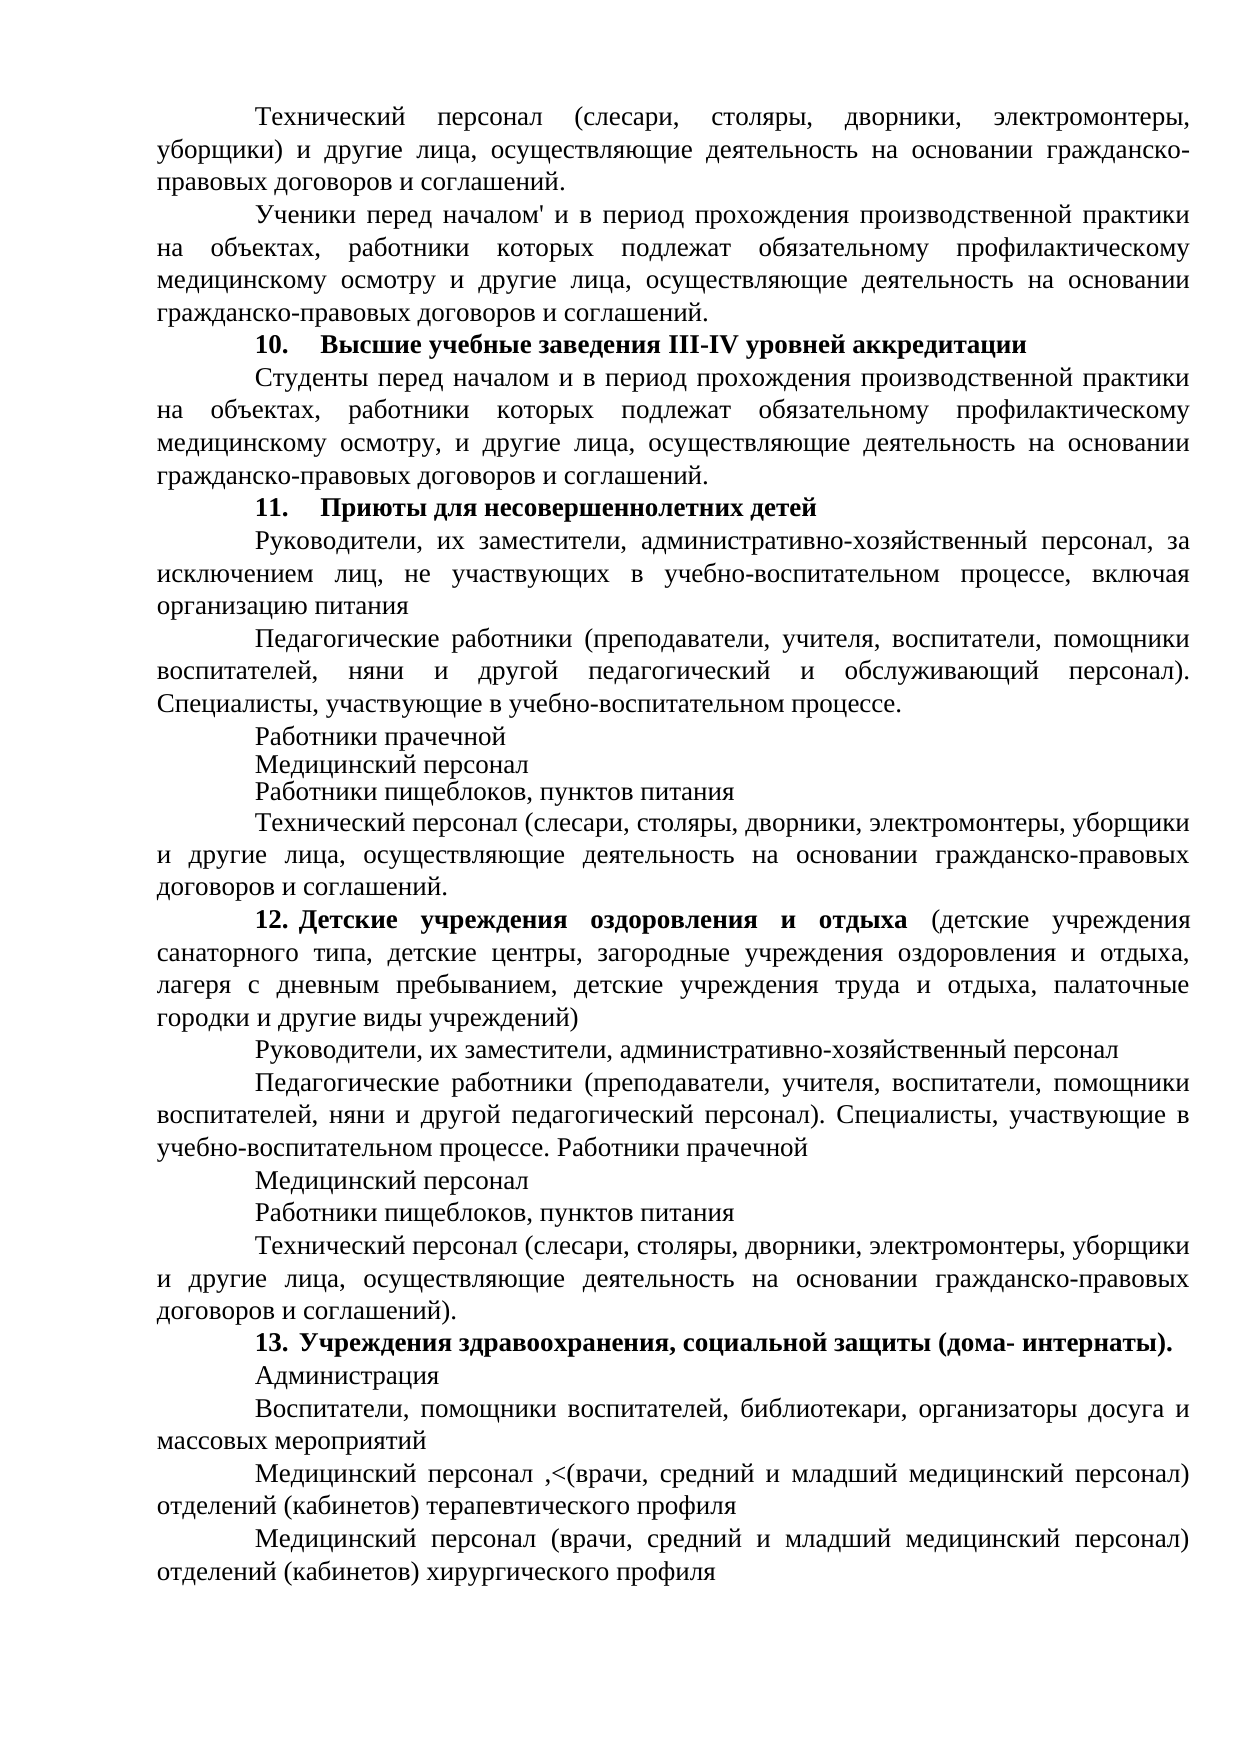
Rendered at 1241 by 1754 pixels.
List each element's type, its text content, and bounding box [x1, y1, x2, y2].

list Детские учреждения оздоровления и отдыха (детские учреждения санаторного типа, детские центры, загородные учреждения оздоровления и отдыха, лагеря с дневным пребыванием, детские учреждения труда и отдыха, палаточные городки и другие виды учреждений) [157, 902, 1191, 1033]
text Медицинский персонал ,<(врачи, средний и младший медицинский персонал) отделений (кабинетов) терапевтического профиля [157, 1456, 1191, 1521]
text Медицинский персонал (врачи, средний и младший медицинский персонал) отделений (кабинетов) хирургического профиля [157, 1521, 1191, 1587]
text Администрация [157, 1358, 1191, 1391]
text Технический персонал (слесари, столяры, дворники, электромонтеры, уборщики и другие лица, осуществляющие деятельность на основании гражданско-правовых договоров и соглашений). [157, 1228, 1191, 1326]
list Приюты для несовершеннолетних детей [157, 491, 1191, 523]
list Учреждения здравоохранения, социальной защиты (дома- интернаты). [157, 1326, 1191, 1358]
text Руководители, их заместители, административно-хозяйственный персонал, за исключением лиц, не участвующих в учебно-воспитательном процессе, включая организацию питания [157, 523, 1191, 621]
text Руководители, их заместители, административно-хозяйственный персонал [157, 1033, 1191, 1065]
text Педагогические работники (преподаватели, учителя, воспитатели, помощники воспитателей, няни и другой педагогический и обслуживающий персонал). Специалисты, участвующие в учебно-воспитательном процессе. [157, 621, 1191, 719]
text Технический персонал (слесари, столяры, дворники, электромонтеры, уборщики и другие лица, осуществляющие деятельность на основании гражданско-правовых договоров и соглашений. [157, 806, 1191, 902]
text Работники прачечной [157, 719, 1191, 752]
text Воспитатели, помощники воспитателей, библиотекари, организаторы досуга и массовых мероприятий [157, 1391, 1191, 1456]
text Работники пищеблоков, пунктов питания [157, 779, 1191, 806]
text Студенты перед началом и в период прохождения производственной практики на объектах, работники которых подлежат обязательному профилактическому медицинскому осмотру, и другие лица, осуществляющие деятельность на основании гражданско-правовых договоров и соглашений. [157, 360, 1191, 491]
text Медицинский персонал [157, 1163, 1191, 1196]
text Работники пищеблоков, пунктов питания [157, 1196, 1191, 1228]
text Педагогические работники (преподаватели, учителя, воспитатели, помощники воспитателей, няни и другой педагогический персонал). Специалисты, участвующие в учебно-воспитательном процессе. Работники прачечной [157, 1065, 1191, 1163]
text Ученики перед началом' и в период прохождения производственной практики на объектах, работники которых подлежат обязательному профилактическому медицинскому осмотру и другие лица, осуществляющие деятельность на основании гражданско-правовых договоров и соглашений. [157, 197, 1191, 328]
list Высшие учебные заведения III-IV уровней аккредитации [157, 328, 1191, 360]
text Медицинский персонал [157, 752, 1191, 779]
